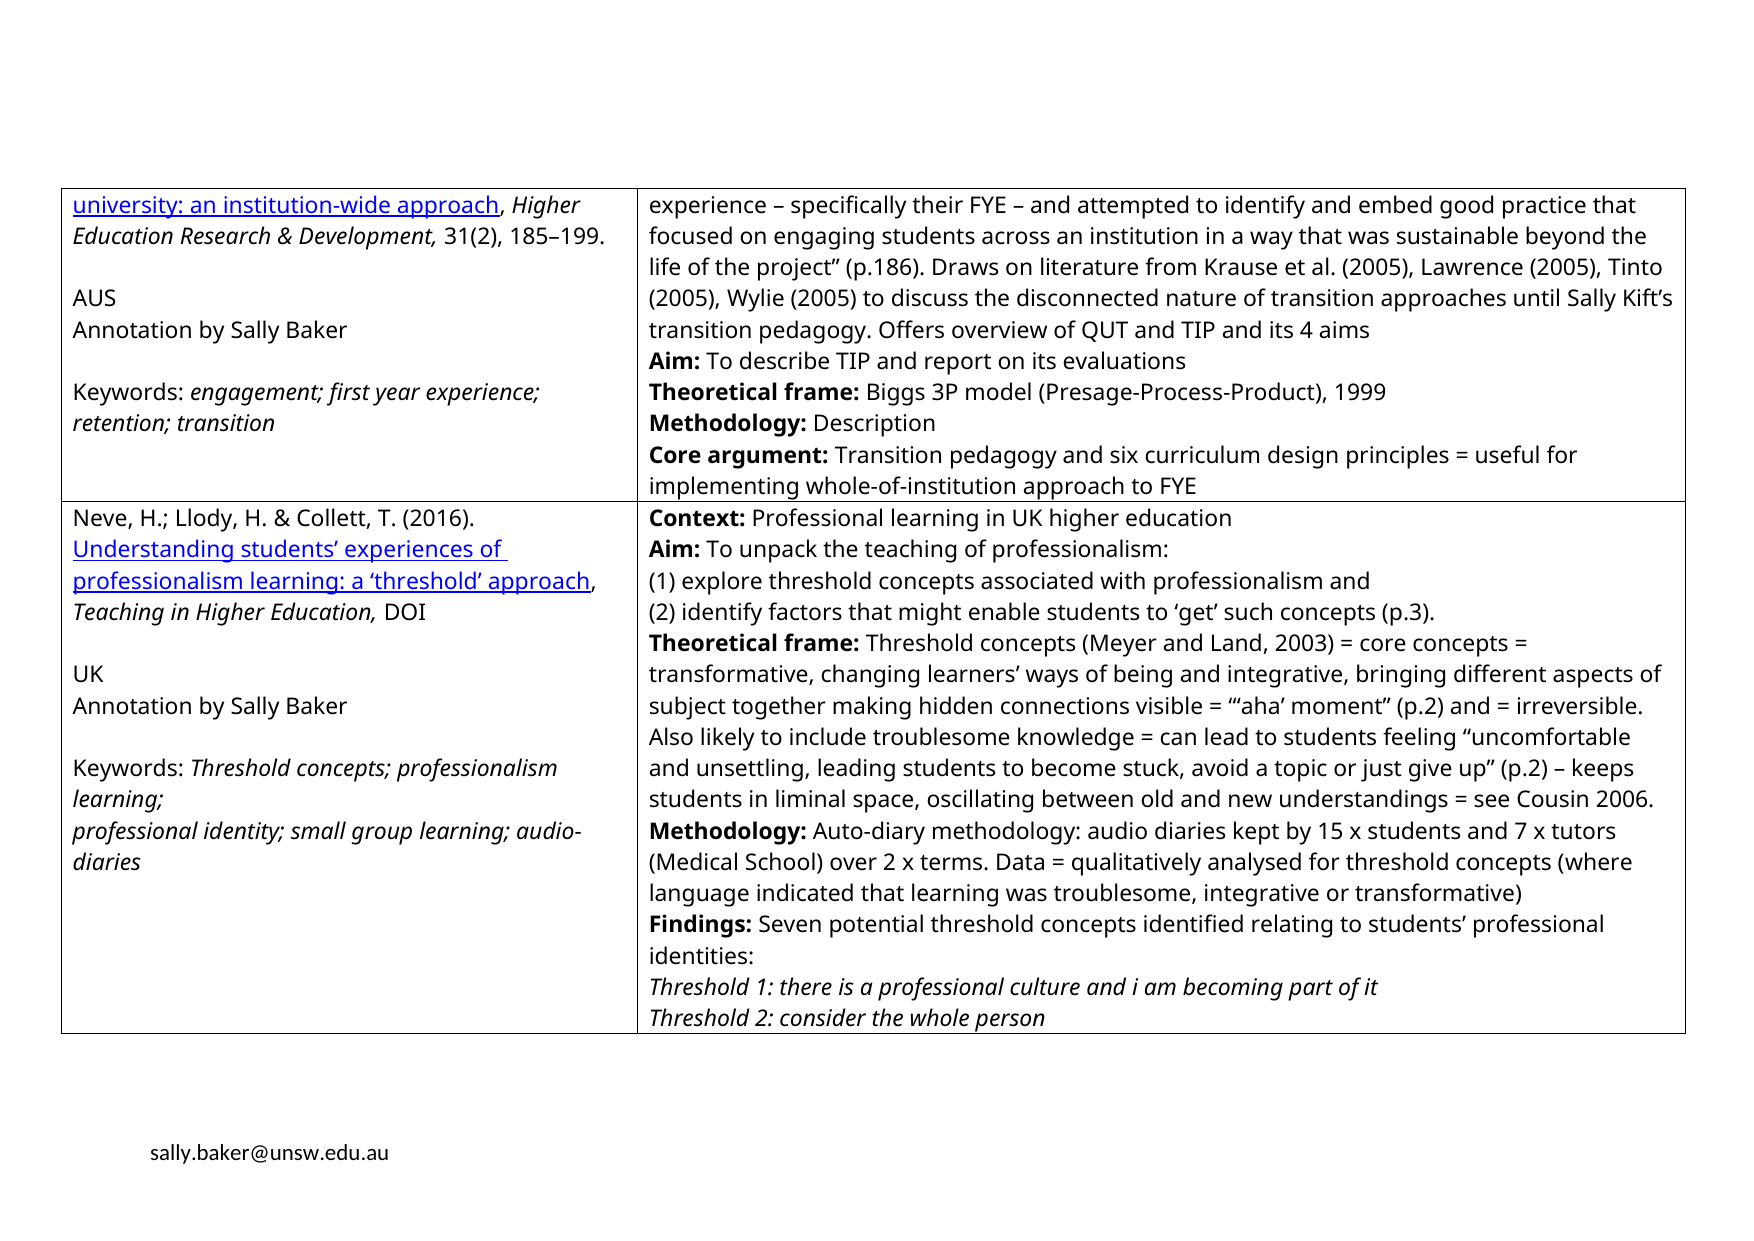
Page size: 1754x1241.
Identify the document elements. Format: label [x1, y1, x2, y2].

table_cell [62, 502, 637, 1033]
table_cell [62, 189, 637, 501]
table_cell [638, 502, 1685, 1033]
table_cell [638, 189, 1685, 501]
